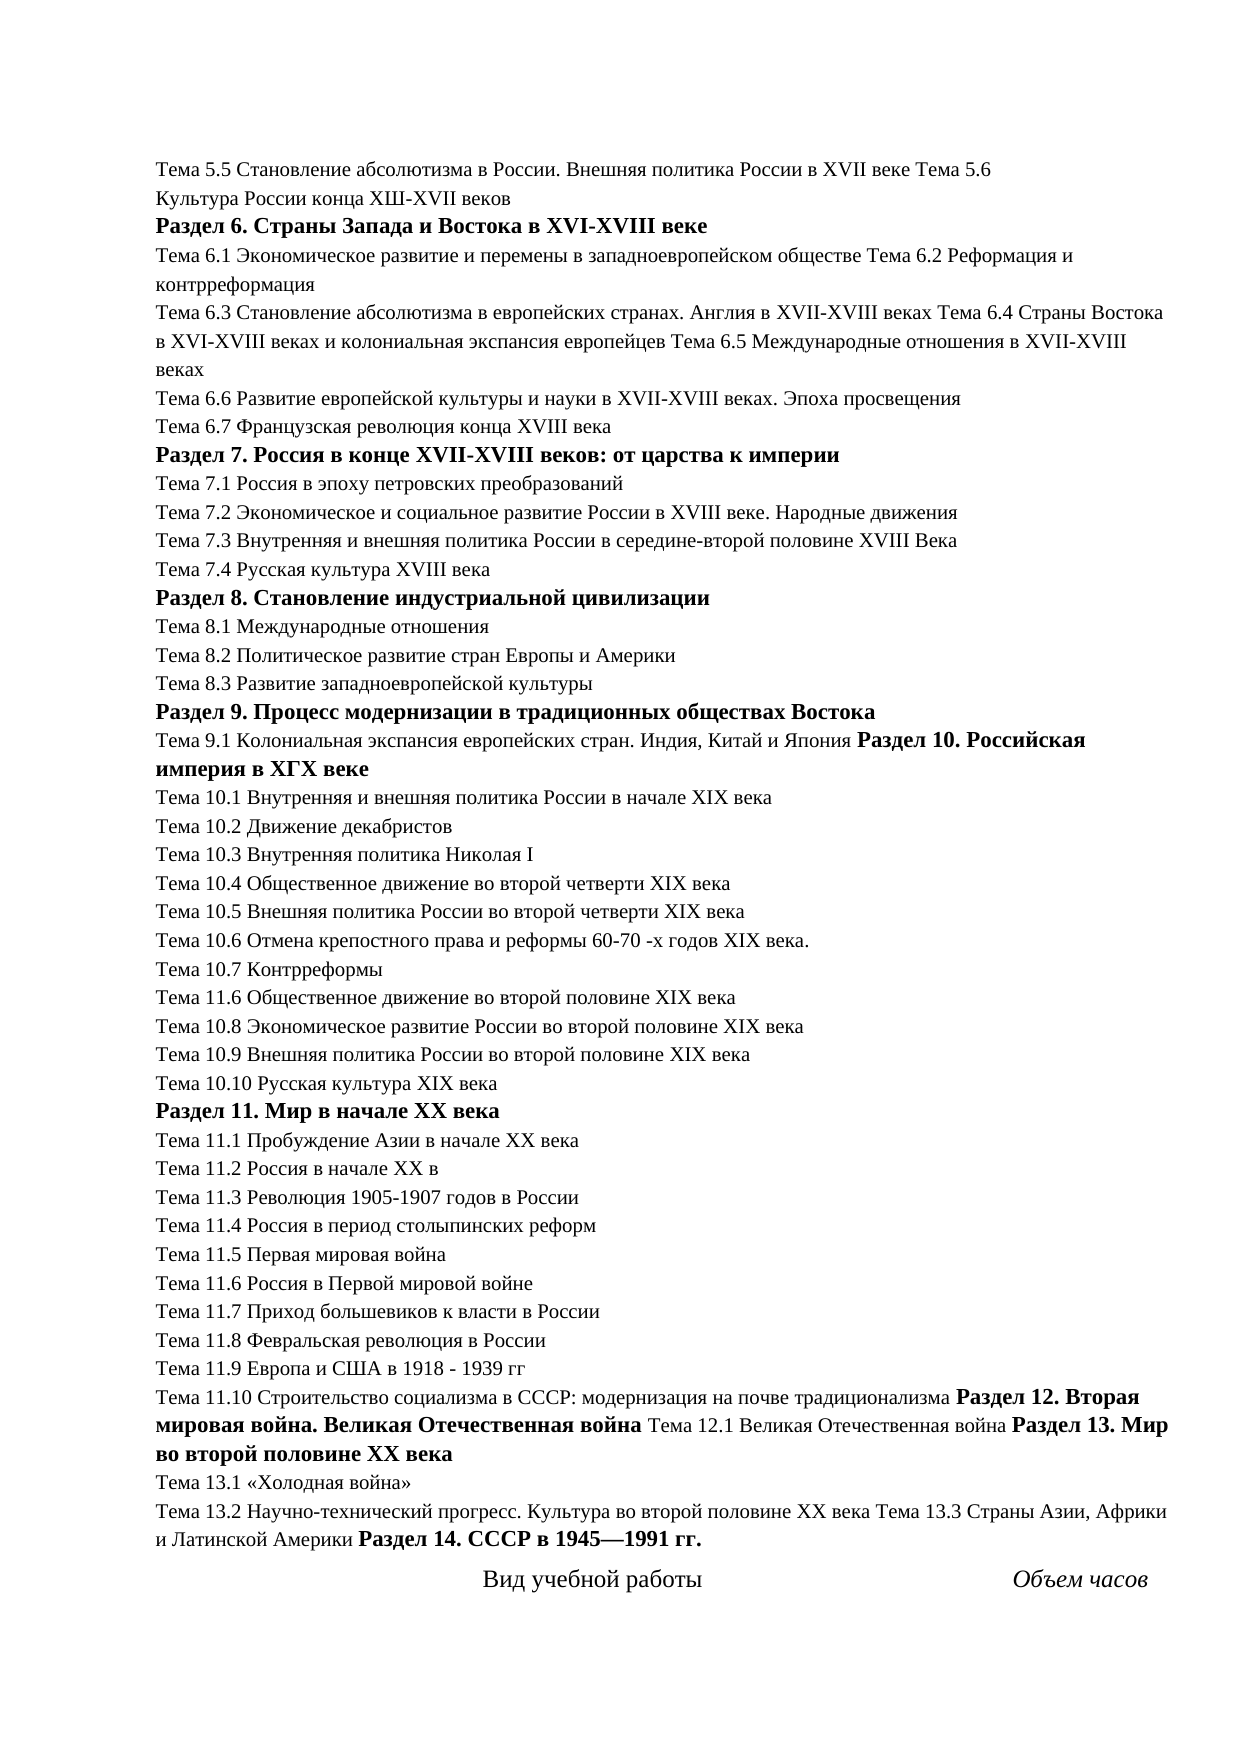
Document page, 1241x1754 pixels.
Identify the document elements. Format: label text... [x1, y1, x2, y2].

text Тема 11.4 Россия в период столыпинских реформ [155, 1210, 1178, 1239]
text Тема 11.9 Европа и США в 1918 - 1939 гг [155, 1353, 1178, 1381]
text Тема 10.4 Общественное движение во второй четверти XIX века [155, 868, 1178, 896]
text Тема 11.6 Общественное движение во второй половине XIX века [155, 982, 1178, 1010]
text Тема 9.1 Колониальная экспансия европейских стран. Индия, Китай и Япония Раздел 10. Российская империя в ХГХ веке [155, 725, 1178, 782]
text Тема 11.1 Пробуждение Азии в начале ХХ века [155, 1124, 1178, 1153]
text Тема 11.10 Строительство социализма в СССР: модернизация на почве традиционализма Раздел 12. Вторая мировая война. Великая Отечественная война Тема 12.1 Великая Отечественная война Раздел 13. Мир во второй половине XX века [155, 1381, 1178, 1467]
text Тема 10.5 Внешняя политика России во второй четверти XIX века [155, 896, 1178, 925]
text Тема 10.6 Отмена крепостного права и реформы 60-70 -х годов XIX века. [155, 925, 1178, 953]
text Тема 5.5 Становление абсолютизма в России. Внешняя политика России в XVII веке Тема 5.6 Культура России конца ХШ-XVII веков [155, 154, 1036, 211]
text Тема 11.3 Революция 1905-1907 годов в России [155, 1182, 1178, 1210]
text Тема 6.6 Развитие европейской культуры и науки в XVII-XVIII веках. Эпоха просвещения [155, 382, 1178, 411]
text Тема 8.3 Развитие западноевропейской культуры [155, 668, 1178, 696]
text Тема 8.1 Международные отношения [155, 611, 1178, 639]
text Тема 13.2 Научно-технический прогресс. Культура во второй половине XX века Тема 13.3 Страны Азии, Африки и Латинской Америки Раздел 14. СССР в 1945—1991 гг. [155, 1496, 1178, 1553]
text Раздел 9. Процесс модернизации в традиционных обществах Востока [155, 696, 1178, 725]
text Тема 10.9 Внешняя политика России во второй половине XIX века [155, 1039, 1178, 1067]
text Тема 13.1 «Холодная война» [155, 1467, 1178, 1496]
text Тема 6.3 Становление абсолютизма в европейских странах. Англия в XVII-XVIII веках Тема 6.4 Страны Востока в XVI-XVIII веках и колониальная экспансия европейцев Тема 6.5 Международные отношения в XVII-XVIII веках [155, 297, 1178, 382]
text Тема 10.10 Русская культура XIX века [155, 1067, 1178, 1096]
text Тема 10.3 Внутренняя политика Николая I [155, 839, 1178, 868]
text Раздел 11. Мир в начале XX века [155, 1096, 1178, 1124]
text Тема 11.7 Приход большевиков к власти в России [155, 1296, 1178, 1324]
text Тема 7.4 Русская культура XVIII века [155, 554, 1178, 582]
text Тема 10.1 Внутренняя и внешняя политика России в начале XIX века [155, 782, 1178, 811]
text Раздел 8. Становление индустриальной цивилизации [155, 582, 1178, 611]
text Тема 6.7 Французская революция конца XVIII века [155, 411, 1178, 439]
text Тема 10.2 Движение декабристов [155, 811, 1178, 839]
text Раздел 7. Россия в конце XVII-XVIII веков: от царства к империи [155, 439, 1178, 468]
text Тема 11.5 Первая мировая война [155, 1239, 1178, 1267]
text Тема 11.6 Россия в Первой мировой войне [155, 1267, 1178, 1296]
text Раздел 6. Страны Запада и Востока в XVI-XVIII веке [155, 211, 1178, 240]
text Тема 7.1 Россия в эпоху петровских преобразований [155, 468, 1178, 497]
text Тема 8.2 Политическое развитие стран Европы и Америки [155, 639, 1178, 668]
text Тема 7.2 Экономическое и социальное развитие России в XVIII веке. Народные движения [155, 497, 1178, 525]
text Тема 10.7 Контрреформы [155, 953, 1178, 982]
text Тема 10.8 Экономическое развитие России во второй половине XIX века [155, 1010, 1178, 1039]
text Тема 6.1 Экономическое развитие и перемены в западноевропейском обществе Тема 6.2 Реформация и контрреформация [155, 240, 1178, 297]
text Тема 7.3 Внутренняя и внешняя политика России в середине-второй половине XVIII Века [155, 525, 1178, 554]
text Тема 11.8 Февральская революция в России [155, 1324, 1178, 1353]
text Тема 11.2 Россия в начале XX в [155, 1153, 1178, 1182]
